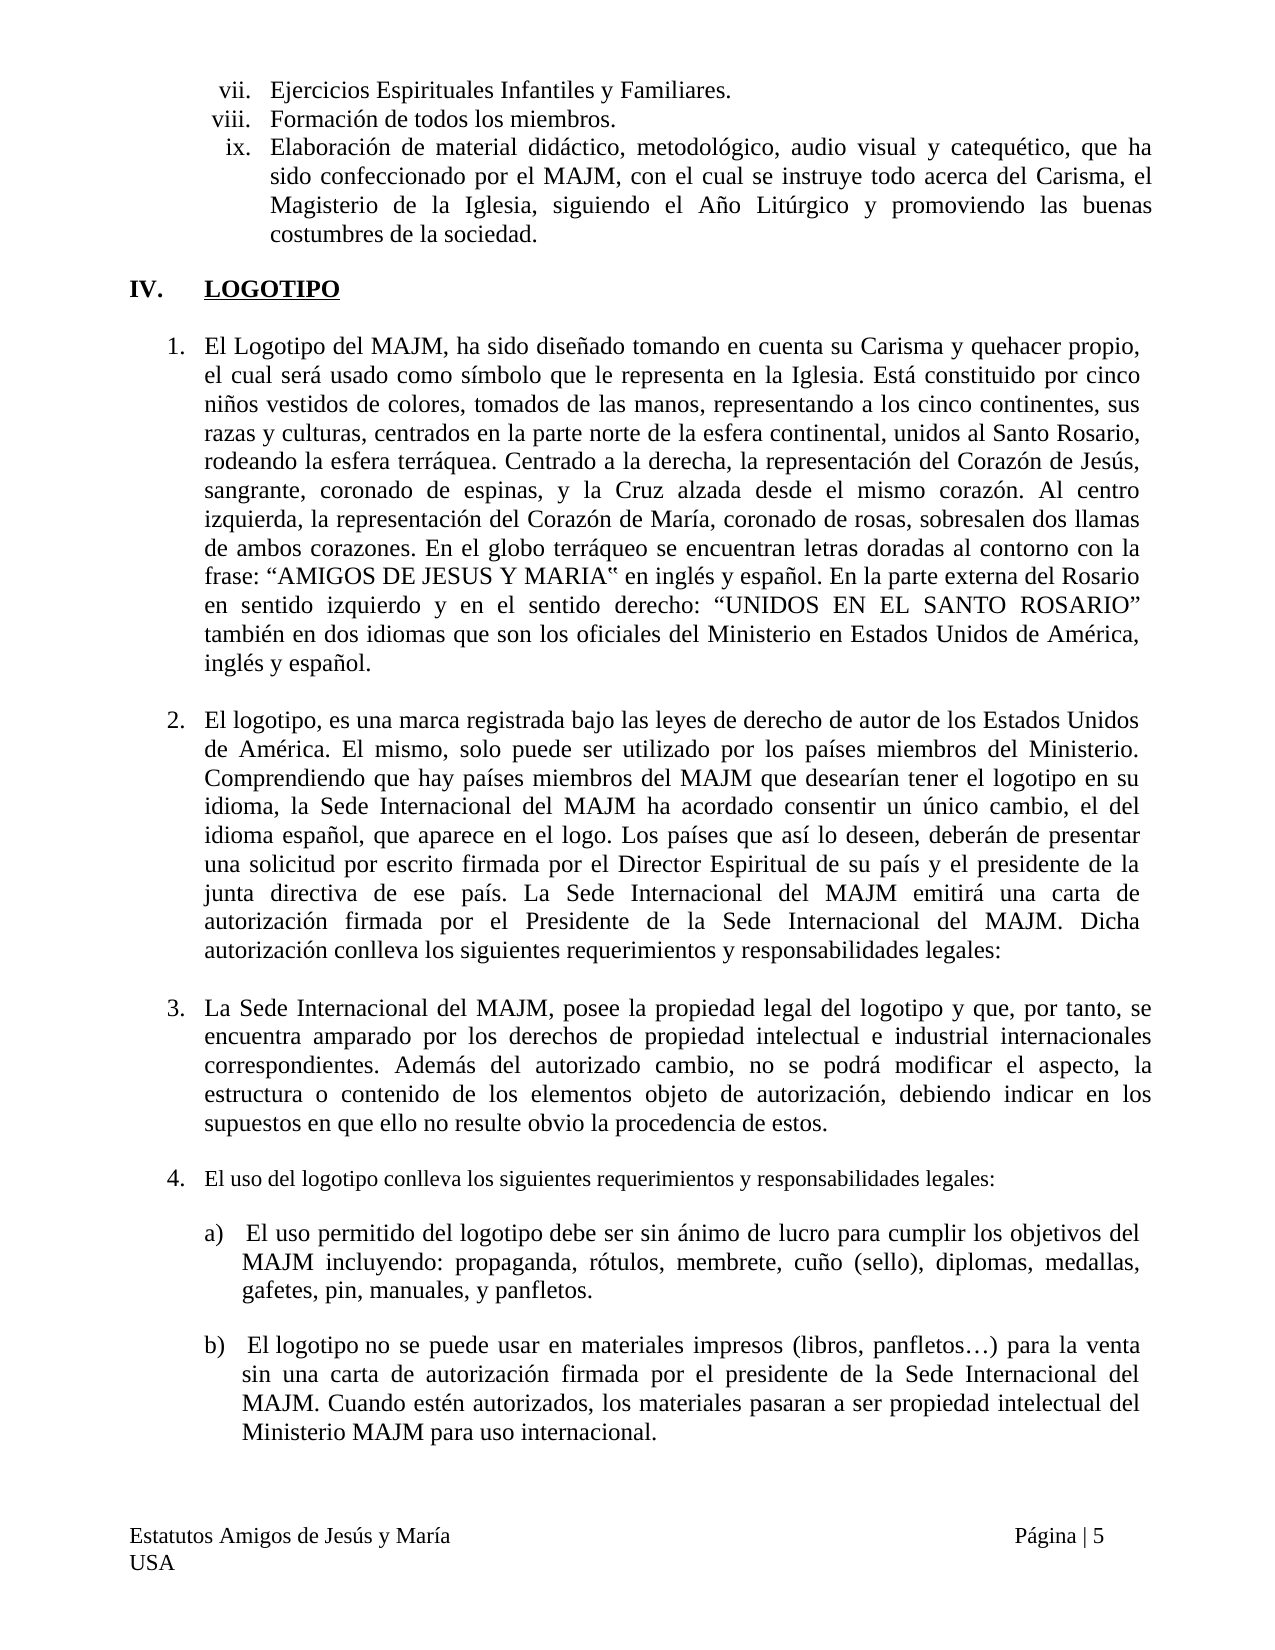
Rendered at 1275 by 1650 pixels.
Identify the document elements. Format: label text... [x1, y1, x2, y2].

list Formación de todos los miembros. [251, 104, 1153, 132]
list El uso del logotipo conlleva los siguientes requerimientos y responsabilidades legales: [167, 1163, 1153, 1191]
list LOGOTIPO [129, 274, 1153, 303]
list b) El logotipo no se puede usar en materiales impresos (libros, panfletos…) para la venta sin una carta de autorización firmada por el presidente de la Sede Internacional del MAJM. Cuando estén autorizados, los materiales pasaran a ser propiedad intelectual del Ministerio MAJM para uso internacional. [204, 1330, 1141, 1445]
list El Logotipo del MAJM, ha sido diseñado tomando en cuenta su Carisma y quehacer propio, el cual será usado como símbolo que le representa en la Iglesia. Está constituido por cinco niños vestidos de colores, tomados de las manos, representando a los cinco continentes, sus razas y culturas, centrados en la parte norte de la esfera continental, unidos al Santo Rosario, rodeando la esfera terráquea. Centrado a la derecha, la representación del Corazón de Jesús, sangrante, coronado de espinas, y la Cruz alzada desde el mismo corazón. Al centro izquierda, la representación del Corazón de María, coronado de rosas, sobresalen dos llamas de ambos corazones. En el globo terráqueo se encuentran letras doradas al contorno con la frase: “AMIGOS DE JESUS Y MARIA‟ en inglés y español. En la parte externa del Rosario en sentido izquierdo y en el sentido derecho: “UNIDOS EN EL SANTO ROSARIO” también en dos idiomas que son los oficiales del Ministerio en Estados Unidos de América, inglés y español. [167, 331, 1141, 676]
list a) El uso permitido del logotipo debe ser sin ánimo de lucro para cumplir los objetivos del MAJM incluyendo: propaganda, rótulos, membrete, cuño (sello), diplomas, medallas, gafetes, pin, manuales, y panfletos. [204, 1218, 1141, 1304]
list La Sede Internacional del MAJM, posee la propiedad legal del logotipo y que, por tanto, se encuentra amparado por los derechos de propiedad intelectual e industrial internacionales correspondientes. Además del autorizado cambio, no se podrá modificar el aspecto, la estructura o contenido de los elementos objeto de autorización, debiendo indicar en los supuestos en que ello no resulte obvio la procedencia de estos. [167, 993, 1153, 1136]
list Ejercicios Espirituales Infantiles y Familiares. [251, 75, 1153, 104]
list Elaboración de material didáctico, metodológico, audio visual y catequético, que ha sido confeccionado por el MAJM, con el cual se instruye todo acerca del Carisma, el Magisterio de la Iglesia, siguiendo el Año Litúrgico y promoviendo las buenas costumbres de la sociedad. [251, 132, 1153, 247]
list El logotipo, es una marca registrada bajo las leyes de derecho de autor de los Estados Unidos de América. El mismo, solo puede ser utilizado por los países miembros del Ministerio. Comprendiendo que hay países miembros del MAJM que desearían tener el logotipo en su idioma, la Sede Internacional del MAJM ha acordado consentir un único cambio, el del idioma español, que aparece en el logo. Los países que así lo deseen, deberán de presentar una solicitud por escrito firmada por el Director Espiritual de su país y el presidente de la junta directiva de ese país. La Sede Internacional del MAJM emitirá una carta de autorización firmada por el Presidente de la Sede Internacional del MAJM. Dicha autorización conlleva los siguientes requerimientos y responsabilidades legales: [167, 705, 1141, 964]
